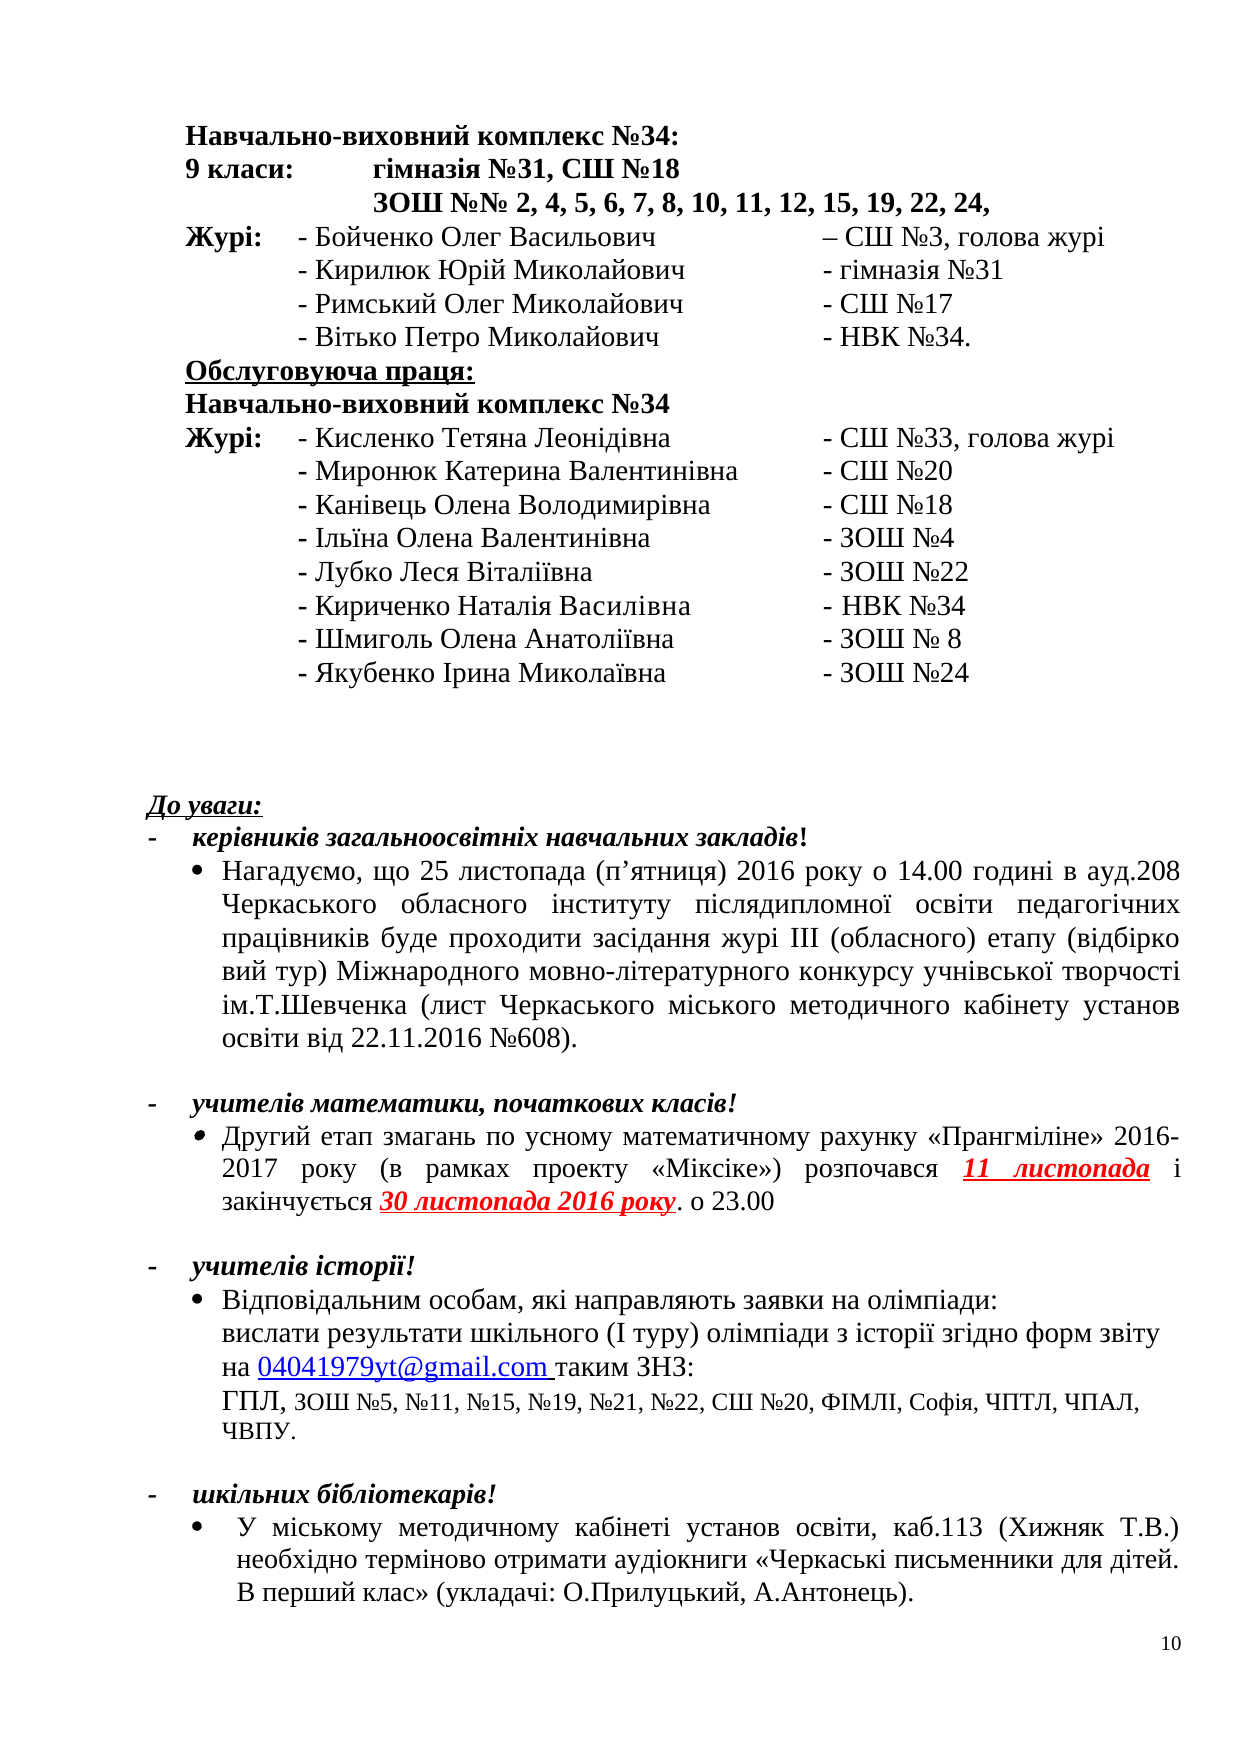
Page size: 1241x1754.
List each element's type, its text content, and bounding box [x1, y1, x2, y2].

list учителів математики, початкових класів! [148, 1086, 1181, 1119]
list Відповідальним особам, які направляють заявки на олімпіади: [192, 1282, 1181, 1316]
text Обслуговуюча праця: [148, 353, 1181, 386]
list учителів історії! [148, 1248, 1181, 1282]
text - Кирилюк Юрій Миколайович - гімназія №31 [260, 252, 1181, 286]
list Другий етап змагань по усному математичному рахунку «Прангміліне» 2016-2017 року (в рамках проекту «Міксіке») розпочався 11 листопада і закінчується 30 листопада 2016 року. о 23.00 [192, 1119, 1181, 1216]
text - Вітько Петро Миколайович - НВК №34. [260, 319, 1181, 353]
text До уваги: [148, 788, 1181, 820]
list шкільних бібліотекарів! [148, 1477, 1181, 1510]
text - Лубко Леся Віталіївна - ЗОШ №22 [223, 554, 1181, 588]
text вислати результати шкільного (І туру) олімпіади з історії згідно форм звіту на 04041979yt@gmail.com таким ЗНЗ: [222, 1316, 1181, 1383]
text - Кириченко Наталія Василівна - НВК №34 [260, 588, 1181, 621]
text ЗОШ №№ 2, 4, 5, 6, 7, 8, 10, 11, 12, 15, 19, 22, 24, [335, 185, 1181, 219]
text - Шмиголь Олена Анатоліївна - ЗОШ № 8 [260, 621, 1181, 655]
text 9 класи: гімназія №31, СШ №18 [148, 152, 1181, 185]
list ГПЛ, ЗОШ №5, №11, №15, №19, №21, №22, СШ №20, ФІМЛІ, Софія, ЧПТЛ, ЧПАЛ, ЧВПУ. [222, 1383, 1181, 1445]
list У міському методичному кабінеті установ освіти, каб.113 (Хижняк Т.В.) необхідно терміново отримати аудіокниги «Черкаські письменники для дітей. В перший клас» (укладачі: О.Прилуцький, А.Антонець). [192, 1510, 1181, 1607]
text - Канівець Олена Володимирівна - СШ №18 [185, 487, 1181, 521]
text - Якубенко Ірина Миколаївна - ЗОШ №24 [260, 655, 1181, 688]
text - Ільїна Олена Валентинівна - ЗОШ №4 [223, 521, 1181, 554]
list Нагадуємо, що 25 листопада (п’ятниця) 2016 року о 14.00 годині в ауд.208 Черкаського обласного інституту післядипломної освіти педагогічних працівників буде проходити засідання журі ІІІ (обласного) етапу (відбірко вий тур) Міжнародного мовно-літературного конкурсу учнівської творчості ім.Т.Шевченка (лист Черкаського міського методичного кабінету установ освіти від 22.11.2016 №608). [192, 853, 1181, 1054]
list керівників загальноосвітніх навчальних закладів! [148, 820, 1181, 853]
text - Римський Олег Миколайович - СШ №17 [223, 286, 1181, 319]
text Журі: - Кисленко Тетяна Леонідівна - СШ №33, голова журі [185, 420, 1181, 453]
text - Миронюк Катерина Валентинівна - СШ №20 [185, 453, 1181, 487]
text Навчально-виховний комплекс №34: [148, 118, 1181, 152]
text Журі: - Бойченко Олег Васильович – СШ №3, голова журі [185, 219, 1181, 252]
text Навчально-виховний комплекс №34 [185, 386, 1181, 420]
